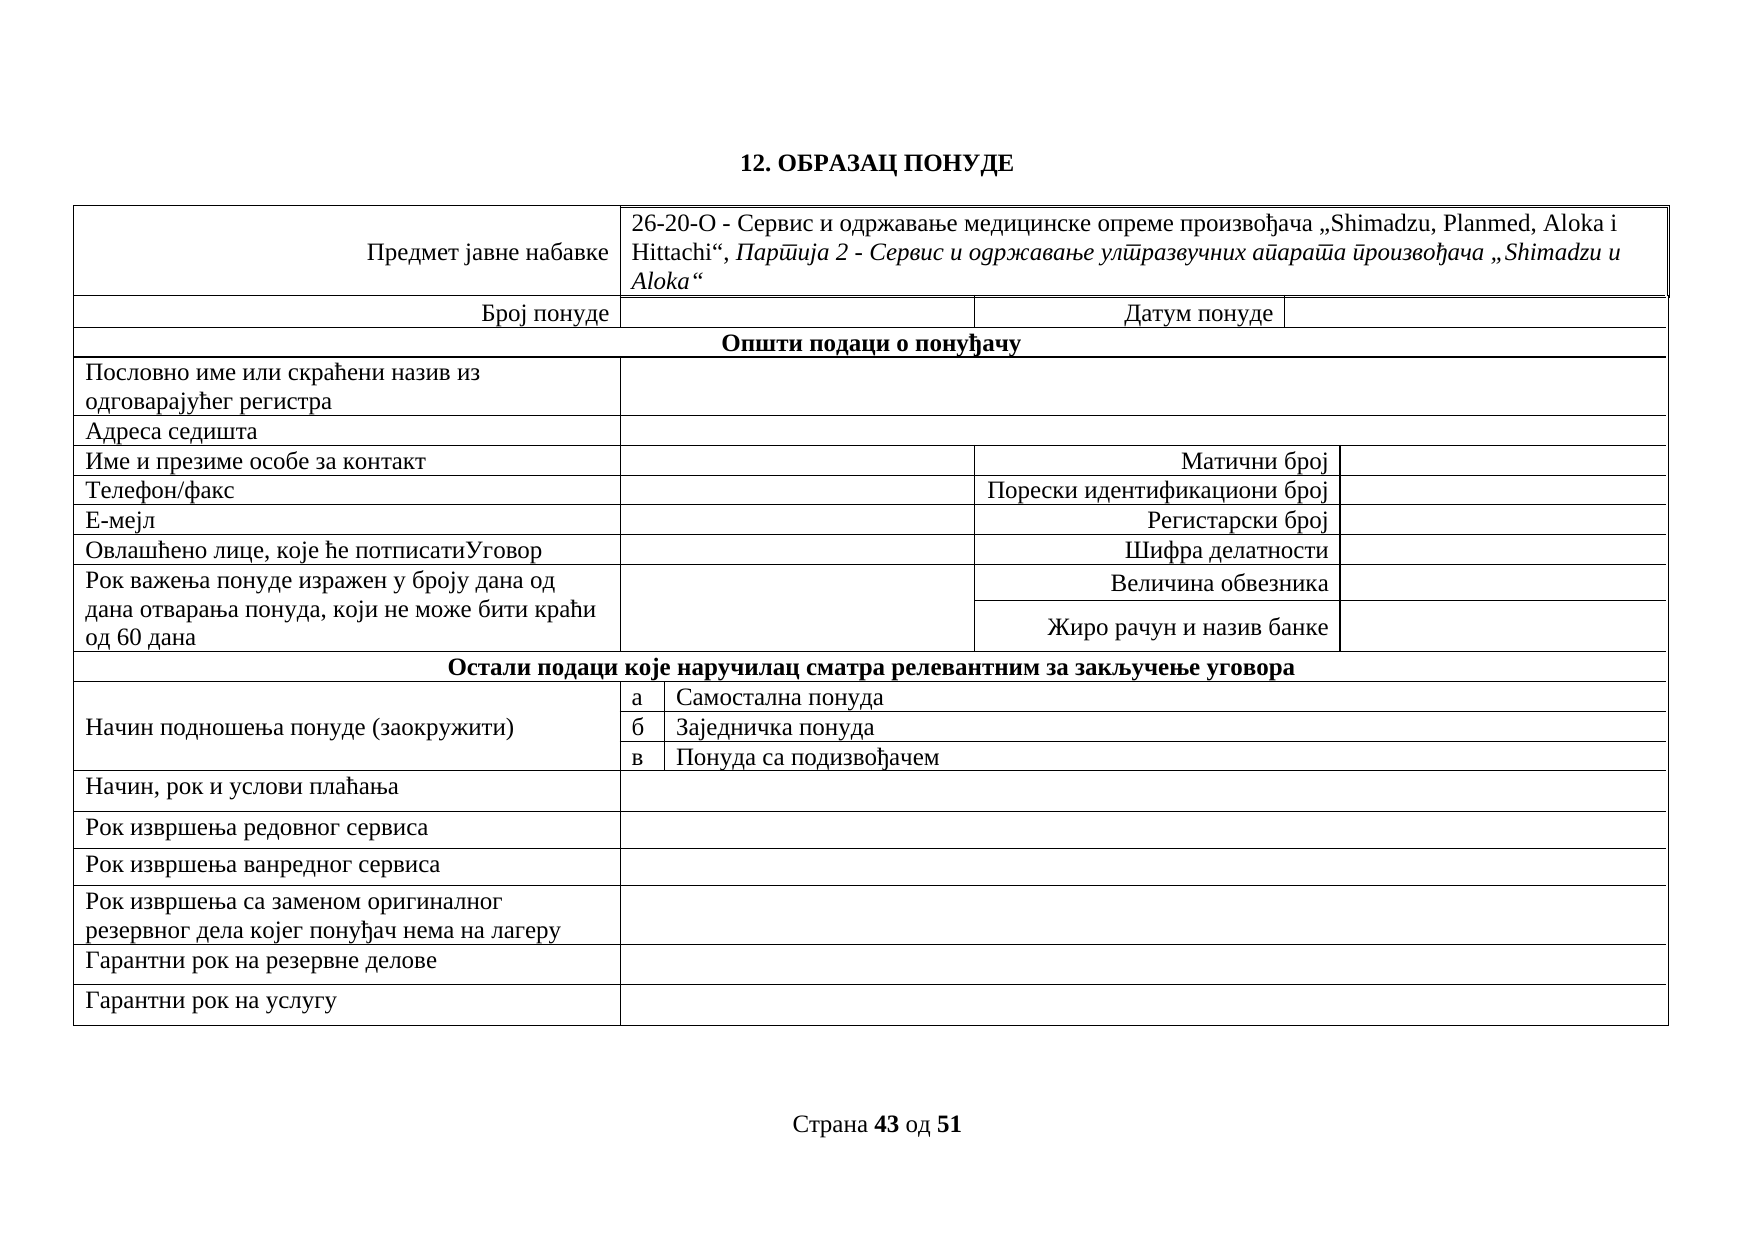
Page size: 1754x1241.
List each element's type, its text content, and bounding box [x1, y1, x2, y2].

table_cell [621, 885, 1668, 944]
table_cell Шифра делатности [975, 535, 1339, 564]
table_cell Телефон/факс [74, 476, 620, 504]
table_cell [621, 415, 1668, 445]
table_cell Име и презиме особе за контакт [74, 446, 620, 474]
table_cell Адреса седишта [74, 416, 620, 445]
table_cell [1341, 504, 1668, 534]
table_cell Овлашћено лице, које ће потписатиУговор [74, 535, 620, 564]
table_cell [621, 356, 1668, 415]
table_cell Рок извршења редовног сервиса [74, 812, 620, 848]
table_cell Општи подаци о понуђачу [74, 327, 1668, 356]
table_cell в [621, 742, 664, 770]
table_cell [621, 848, 1668, 885]
table_cell Порески идентификациони број [975, 476, 1339, 504]
table_header 26-20-O - Сервис и одржавање медицинске опреме произвођача „Shimadzu, Planmed, Aloka i Hittachi“, Партија 2 - Сервис и одржавање ултразвучних апарата произвођача „Shimadzu и Aloka“ [621, 208, 1667, 295]
subtitle ОБРАЗАЦ ПОНУДЕ [148, 148, 1606, 176]
table_cell Регистарски број [975, 505, 1339, 534]
table_cell Рок извршења ванредног сервиса [74, 849, 620, 885]
table_cell [621, 535, 974, 564]
table_cell [621, 944, 1668, 984]
table_cell [621, 770, 1668, 811]
table_cell Величина обвезника [975, 565, 1339, 600]
table_cell [1285, 295, 1668, 327]
table_cell Рок важења понуде изражен у броју дана од дана отварања понуда, који не може бити краћи од 60 дана [74, 565, 620, 651]
table_cell Гарантни рок на услугу [74, 985, 620, 1024]
table_cell а [621, 682, 664, 711]
table_cell [621, 984, 1668, 1024]
table_cell Е-мејл [74, 505, 620, 534]
table_cell Заједничка понуда [665, 711, 1668, 741]
table_cell [1341, 534, 1668, 564]
table_cell Датум понуде [975, 298, 1284, 327]
table_cell Гарантни рок на резервне делове [74, 945, 620, 984]
table_cell Пословно име или скраћени назив из одговарајућег регистра [74, 358, 620, 415]
table_cell Жиро рачун и назив банке [975, 601, 1339, 651]
table_cell [621, 505, 974, 534]
table_cell [1341, 445, 1668, 474]
table_cell Број понуде [74, 296, 620, 327]
table_cell Остали подаци које наручилац сматра релевантним за закључење уговора [74, 651, 1668, 681]
table_cell Начин, рок и услови плаћања [74, 771, 620, 811]
table_header Предмет јавне набавке [74, 206, 620, 295]
table_cell [1341, 600, 1668, 651]
table_cell [1341, 564, 1668, 600]
table_cell Рок извршења са заменом оригиналног резервног дела којег понуђач нема на лагеру [74, 886, 620, 944]
table_cell [621, 298, 974, 327]
table_cell [621, 811, 1668, 848]
table_cell [621, 565, 974, 651]
table_cell [621, 446, 974, 474]
table_cell Матични број [975, 446, 1339, 474]
table_cell Самостална понуда [665, 681, 1668, 711]
table_cell Понуда са подизвођачем [665, 741, 1668, 770]
table_cell Начин подношења понуде (заокружити) [74, 682, 620, 770]
table_cell [621, 476, 974, 504]
table_cell б [621, 712, 664, 741]
table_cell [1341, 475, 1668, 504]
